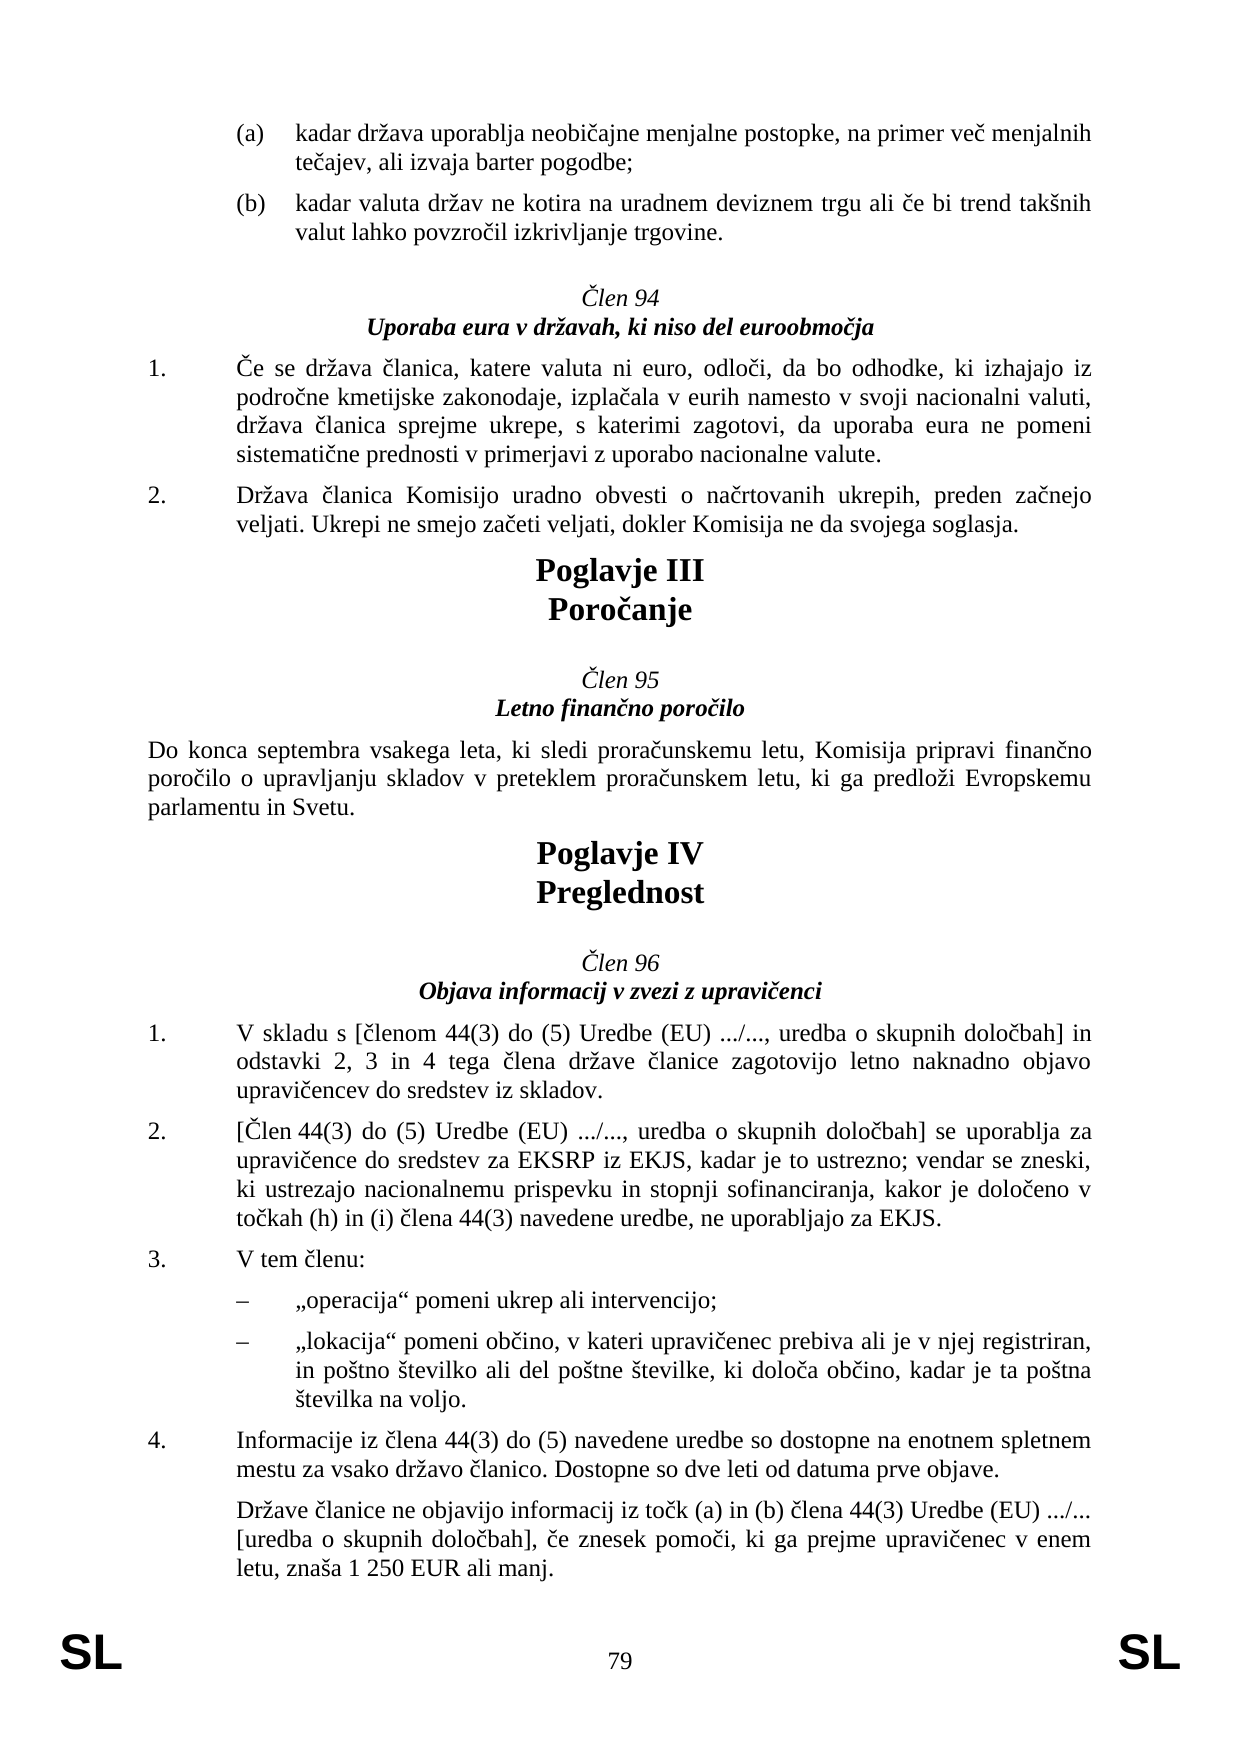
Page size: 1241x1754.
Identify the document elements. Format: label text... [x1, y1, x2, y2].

text 2. Država članica Komisijo uradno obvesti o načrtovanih ukrepih, preden začnejo veljati. Ukrepi ne smejo začeti veljati, dokler Komisija ne da svojega soglasja. [148, 481, 1093, 538]
text „lokacija“ pomeni občino, v kateri upravičenec prebiva ali je v njej registriran, in poštno številko ali del poštne številke, ki določa občino, kadar je ta poštna številka na voljo. [236, 1326, 1093, 1413]
text 4. Informacije iz člena 44(3) do (5) navedene uredbe so dostopne na enotnem spletnem mestu za vsako državo članico. Dostopne so dve leti od datuma prve objave. [148, 1425, 1093, 1483]
text Do konca septembra vsakega leta, ki sledi proračunskemu letu, Komisija pripravi finančno poročilo o upravljanju skladov v preteklem proračunskem letu, ki ga predloži Evropskemu parlamentu in Svetu. [148, 735, 1093, 821]
text 1. V skladu s [členom 44(3) do (5) Uredbe (EU) .../..., uredba o skupnih določbah] in odstavki 2, 3 in 4 tega člena države članice zagotovijo letno naknadno objavo upravičencev do sredstev iz skladov. [148, 1018, 1093, 1104]
text 2. [Člen 44(3) do (5) Uredbe (EU) .../..., uredba o skupnih določbah] se uporablja za upravičence do sredstev za EKSRP iz EKJS, kadar je to ustrezno; vendar se zneski, ki ustrezajo nacionalnemu prispevku in stopnji sofinanciranja, kakor je določeno v točkah (h) in (i) člena 44(3) navedene uredbe, ne uporabljajo za EKJS. [148, 1116, 1093, 1231]
list kadar valuta držav ne kotira na uradnem deviznem trgu ali če bi trend takšnih valut lahko povzročil izkrivljanje trgovine. [236, 188, 1093, 246]
list „operacija“ pomeni ukrep ali intervencijo; [236, 1285, 1093, 1314]
text 1. Če se država članica, katere valuta ni euro, odloči, da bo odhodke, ki izhajajo iz področne kmetijske zakonodaje, izplačala v eurih namesto v svoji nacionalni valuti, država članica sprejme ukrepe, s katerimi zagotovi, da uporaba eura ne pomeni sistematične prednosti v primerjavi z uporabo nacionalne valute. [148, 353, 1093, 468]
text 3. V tem členu: [148, 1244, 1093, 1273]
text Člen 94 Uporaba eura v državah, ki niso del euroobmočja [148, 283, 1093, 341]
text Člen 95 Letno finančno poročilo [148, 665, 1093, 722]
list kadar država uporablja neobičajne menjalne postopke, na primer več menjalnih tečajev, ali izvaja barter pogodbe; [236, 118, 1093, 176]
text Države članice ne objavijo informacij iz točk (a) in (b) člena 44(3) Uredbe (EU) .../... [uredba o skupnih določbah], če znesek pomoči, ki ga prejme upravičenec v enem letu, znaša 1 250 EUR ali manj. [236, 1495, 1093, 1581]
title Poglavje III Poročanje [148, 551, 1093, 627]
title Poglavje IV Preglednost [148, 833, 1093, 910]
text Člen 96 Objava informacij v zvezi z upravičenci [148, 948, 1093, 1005]
